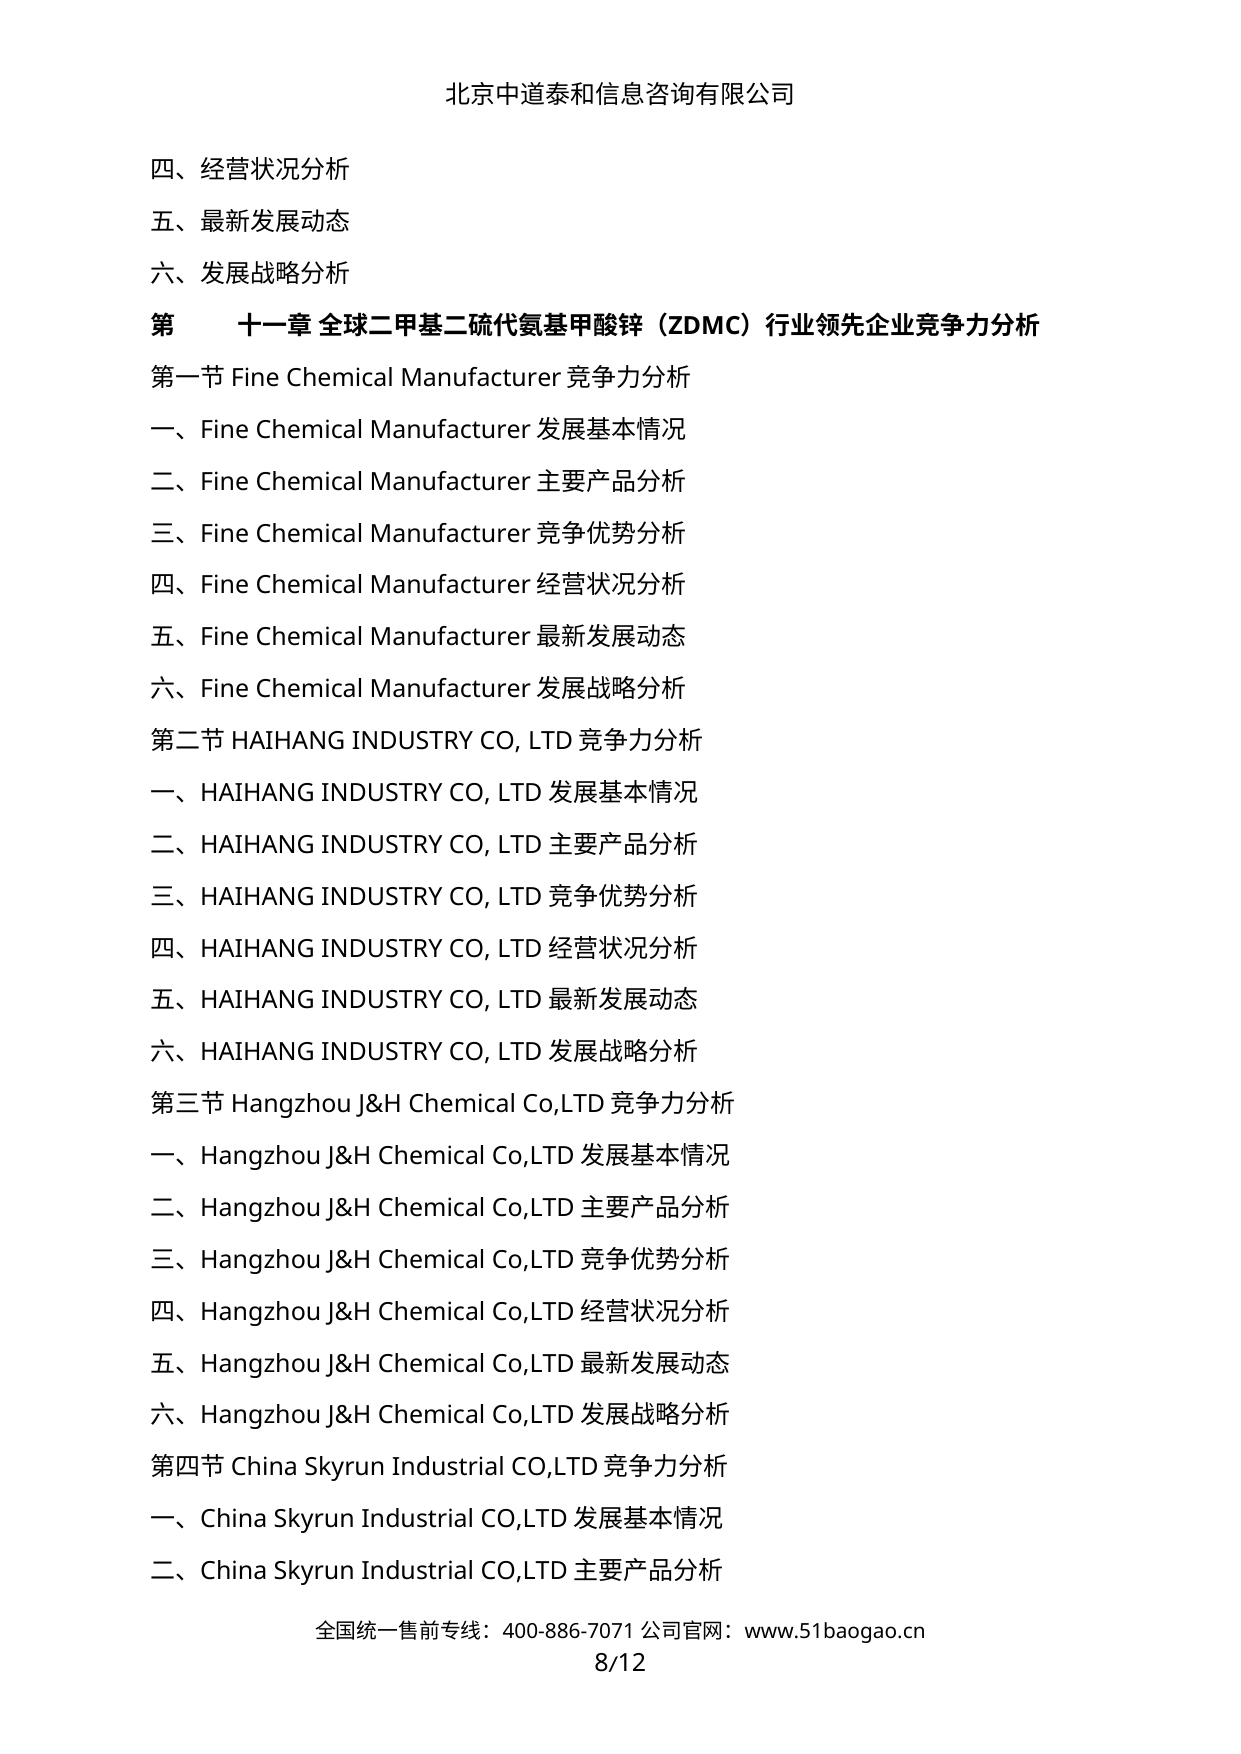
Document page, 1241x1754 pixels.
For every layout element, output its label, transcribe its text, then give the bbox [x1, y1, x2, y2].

text 第二节 HAIHANG INDUSTRY CO, LTD竞争力分析 [150, 721, 1090, 757]
text 二、HAIHANG INDUSTRY CO, LTD主要产品分析 [150, 824, 1090, 861]
text 五、最新发展动态 [150, 202, 1090, 238]
text 五、Hangzhou J&H Chemical Co,LTD最新发展动态 [150, 1343, 1090, 1379]
text 一、HAIHANG INDUSTRY CO, LTD发展基本情况 [150, 772, 1090, 809]
text 三、Hangzhou J&H Chemical Co,LTD竞争优势分析 [150, 1239, 1090, 1276]
text 第 十一章 全球二甲基二硫代氨基甲酸锌（ZDMC）行业领先企业竞争力分析 [150, 306, 1090, 342]
text 四、Hangzhou J&H Chemical Co,LTD经营状况分析 [150, 1291, 1090, 1327]
text 二、Fine Chemical Manufacturer主要产品分析 [150, 461, 1090, 497]
text 二、Hangzhou J&H Chemical Co,LTD主要产品分析 [150, 1187, 1090, 1224]
text 第三节 Hangzhou J&H Chemical Co,LTD竞争力分析 [150, 1084, 1090, 1120]
text 五、Fine Chemical Manufacturer最新发展动态 [150, 617, 1090, 653]
text 四、Fine Chemical Manufacturer经营状况分析 [150, 565, 1090, 601]
text 二、China Skyrun Industrial CO,LTD主要产品分析 [150, 1551, 1090, 1587]
text 第四节 China Skyrun Industrial CO,LTD竞争力分析 [150, 1447, 1090, 1483]
text 三、Fine Chemical Manufacturer竞争优势分析 [150, 513, 1090, 549]
text 第一节 Fine Chemical Manufacturer竞争力分析 [150, 357, 1090, 394]
text 四、HAIHANG INDUSTRY CO, LTD经营状况分析 [150, 928, 1090, 964]
text 一、Fine Chemical Manufacturer发展基本情况 [150, 409, 1090, 446]
text 六、Fine Chemical Manufacturer发展战略分析 [150, 669, 1090, 705]
text 四、经营状况分析 [150, 150, 1090, 186]
text 六、Hangzhou J&H Chemical Co,LTD发展战略分析 [150, 1395, 1090, 1431]
text 一、China Skyrun Industrial CO,LTD发展基本情况 [150, 1499, 1090, 1535]
text 三、HAIHANG INDUSTRY CO, LTD竞争优势分析 [150, 876, 1090, 912]
text 六、发展战略分析 [150, 254, 1090, 290]
text 五、HAIHANG INDUSTRY CO, LTD最新发展动态 [150, 980, 1090, 1016]
text 一、Hangzhou J&H Chemical Co,LTD发展基本情况 [150, 1136, 1090, 1172]
text 六、HAIHANG INDUSTRY CO, LTD发展战略分析 [150, 1032, 1090, 1068]
